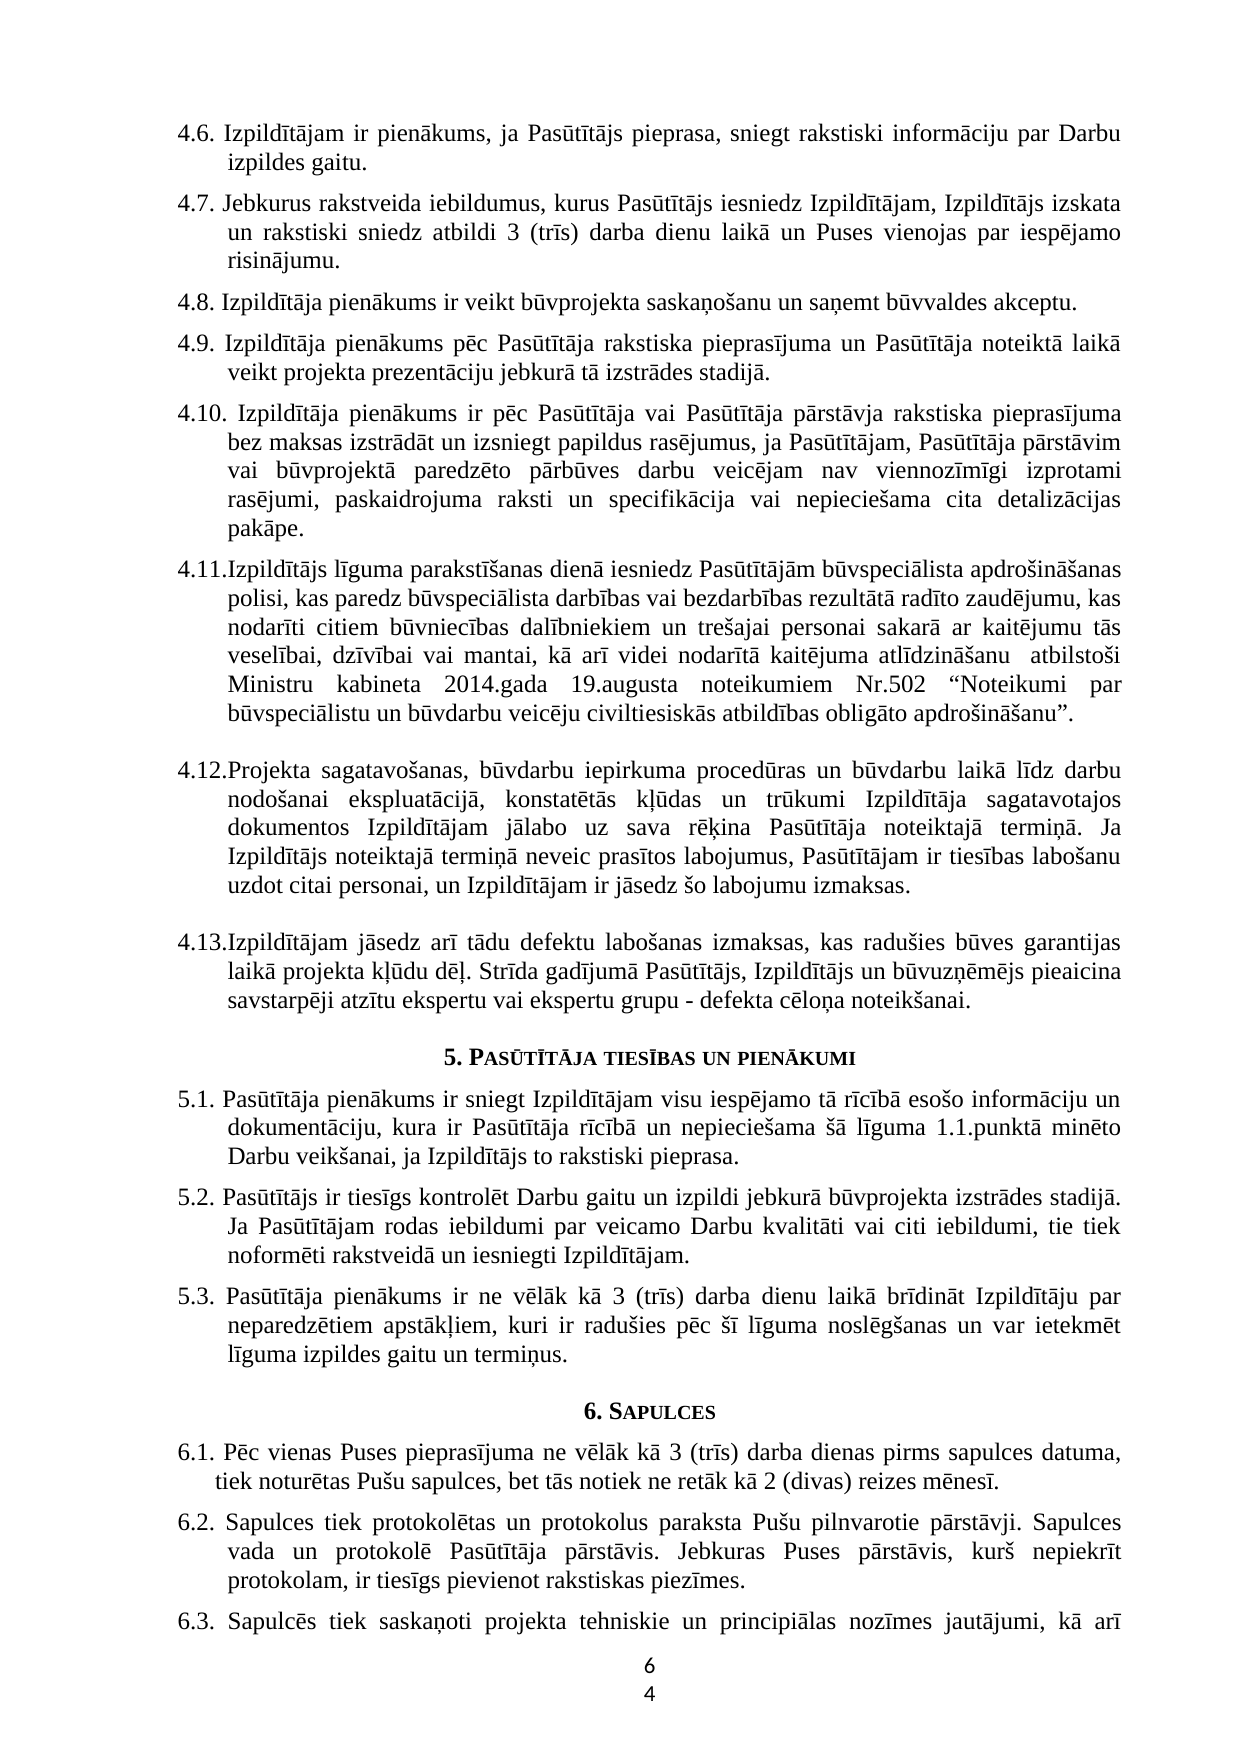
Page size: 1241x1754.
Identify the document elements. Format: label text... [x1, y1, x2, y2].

list 4.13.Izpildītājam jāsedz arī tādu defektu labošanas izmaksas, kas radušies būves garantijas laikā projekta kļūdu dēļ. Strīda gadījumā Pasūtītājs, Izpildītājs un būvuzņēmējs pieaicina savstarpēji atzītu ekspertu vai ekspertu grupu - defekta cēloņa noteikšanai. [177, 927, 1122, 1014]
text 6. Sapulces [177, 1396, 1122, 1425]
text 5. Pasūtītāja tiesības un pienākumi [177, 1042, 1122, 1071]
list 6.1. Pēc vienas Puses pieprasījuma ne vēlāk kā 3 (trīs) darba dienas pirms sapulces datuma, tiek noturētas Pušu sapulces, bet tās notiek ne retāk kā 2 (divas) reizes mēnesī. [177, 1437, 1122, 1495]
text 5.3. Pasūtītāja pienākums ir ne vēlāk kā 3 (trīs) darba dienu laikā brīdināt Izpildītāju par neparedzētiem apstākļiem, kuri ir radušies pēc šī līguma noslēgšanas un var ietekmēt līguma izpildes gaitu un termiņus. [177, 1281, 1122, 1367]
list 4.11.Izpildītājs līguma parakstīšanas dienā iesniedz Pasūtītājām būvspeciālista apdrošināšanas polisi, kas paredz būvspeciālista darbības vai bezdarbības rezultātā radīto zaudējumu, kas nodarīti citiem būvniecības dalībniekiem un trešajai personai sakarā ar kaitējumu tās veselībai, dzīvībai vai mantai, kā arī videi nodarītā kaitējuma atlīdzināšanu atbilstoši Ministru kabineta 2014.gada 19.augusta noteikumiem Nr.502 “Noteikumi par būvspeciālistu un būvdarbu veicēju civiltiesiskās atbildības obligāto apdrošināšanu”. [177, 554, 1122, 727]
text 5.1. Pasūtītāja pienākums ir sniegt Izpildītājam visu iespējamo tā rīcībā esošo informāciju un dokumentāciju, kura ir Pasūtītāja rīcībā un nepieciešama šā līguma 1.1.punktā minēto Darbu veikšanai, ja Izpildītājs to rakstiski pieprasa. [177, 1084, 1122, 1170]
list 4.8. Izpildītāja pienākums ir veikt būvprojekta saskaņošanu un saņemt būvvaldes akceptu. [177, 287, 1122, 316]
list 4.12.Projekta sagatavošanas, būvdarbu iepirkuma procedūras un būvdarbu laikā līdz darbu nodošanai ekspluatācijā, konstatētās kļūdas un trūkumi Izpildītāja sagatavotajos dokumentos Izpildītājam jālabo uz sava rēķina Pasūtītāja noteiktajā termiņā. Ja Izpildītājs noteiktajā termiņā neveic prasītos labojumus, Pasūtītājam ir tiesības labošanu uzdot citai personai, un Izpildītājam ir jāsedz šo labojumu izmaksas. [177, 755, 1122, 899]
list 4.10. Izpildītāja pienākums ir pēc Pasūtītāja vai Pasūtītāja pārstāvja rakstiska pieprasījuma bez maksas izstrādāt un izsniegt papildus rasējumus, ja Pasūtītājam, Pasūtītāja pārstāvim vai būvprojektā paredzēto pārbūves darbu veicējam nav viennozīmīgi izprotami rasējumi, paskaidrojuma raksti un specifikācija vai nepieciešama cita detalizācijas pakāpe. [177, 398, 1122, 542]
text 5.2. Pasūtītājs ir tiesīgs kontrolēt Darbu gaitu un izpildi jebkurā būvprojekta izstrādes stadijā. Ja Pasūtītājam rodas iebildumi par veicamo Darbu kvalitāti vai citi iebildumi, tie tiek noformēti rakstveidā un iesniegti Izpildītājam. [177, 1182, 1122, 1269]
list 6.2. Sapulces tiek protokolētas un protokolus paraksta Pušu pilnvarotie pārstāvji. Sapulces vada un protokolē Pasūtītāja pārstāvis. Jebkuras Puses pārstāvis, kurš nepiekrīt protokolam, ir tiesīgs pievienot rakstiskas piezīmes. [177, 1507, 1122, 1594]
list 4.9. Izpildītāja pienākums pēc Pasūtītāja rakstiska pieprasījuma un Pasūtītāja noteiktā laikā veikt projekta prezentāciju jebkurā tā izstrādes stadijā. [177, 328, 1122, 386]
list 4.6. Izpildītājam ir pienākums, ja Pasūtītājs pieprasa, sniegt rakstiski informāciju par Darbu izpildes gaitu. [177, 118, 1122, 176]
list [177, 1606, 1122, 1635]
text 4.7. Jebkurus rakstveida iebildumus, kurus Pasūtītājs iesniedz Izpildītājam, Izpildītājs izskata un rakstiski sniedz atbildi 3 (trīs) darba dienu laikā un Puses vienojas par iespējamo risinājumu. [177, 188, 1122, 274]
